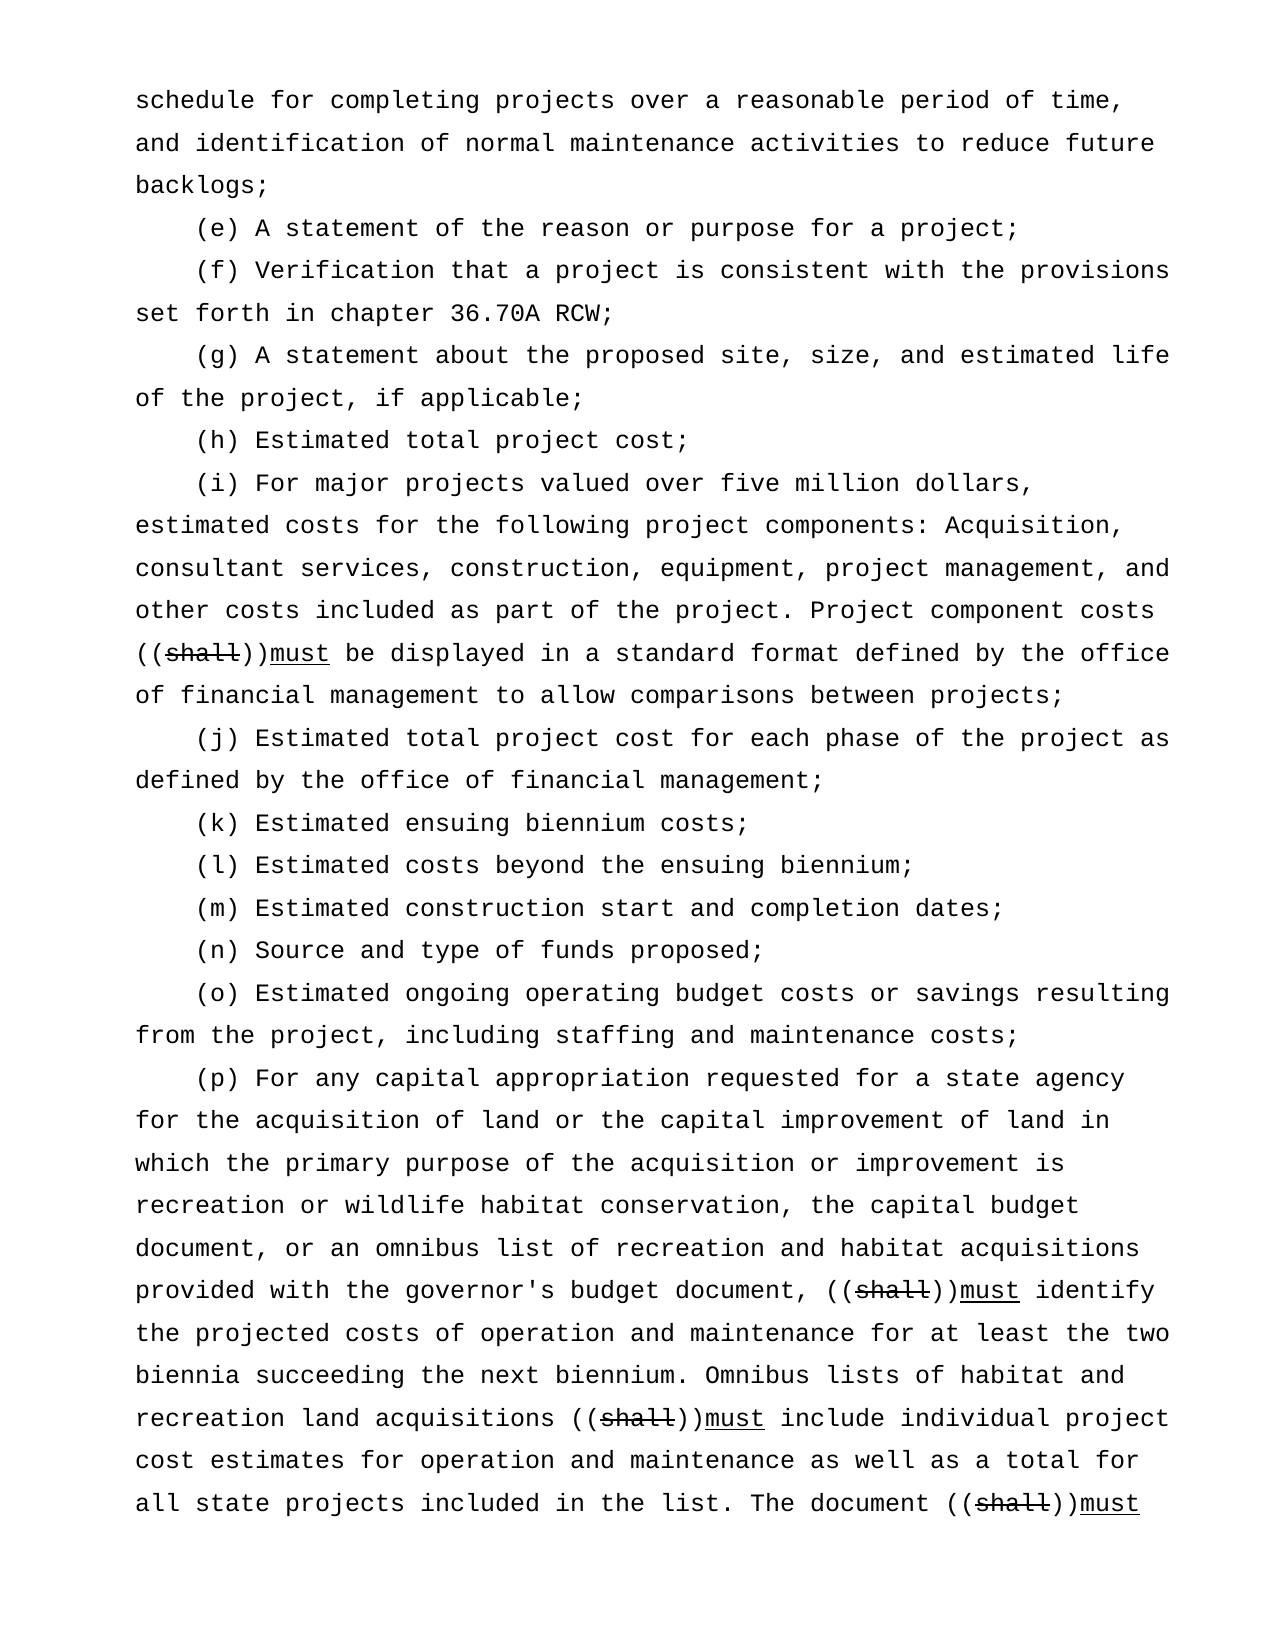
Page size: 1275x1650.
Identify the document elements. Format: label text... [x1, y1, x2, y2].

text (f) Verification that a project is consistent with the provisions set forth in chapter 36.70A RCW; [135, 245, 1170, 330]
text (j) Estimated total project cost for each phase of the project as defined by the office of financial management; [135, 712, 1170, 797]
text (h) Estimated total project cost; [135, 415, 1170, 457]
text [135, 75, 1170, 202]
text (n) Source and type of funds proposed; [135, 925, 1170, 967]
text (l) Estimated costs beyond the ensuing biennium; [135, 840, 1170, 882]
text (k) Estimated ensuing biennium costs; [135, 797, 1170, 840]
text (e) A statement of the reason or purpose for a project; [135, 202, 1170, 245]
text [135, 1052, 1170, 1520]
text (g) A statement about the proposed site, size, and estimated life of the project, if applicable; [135, 330, 1170, 415]
text (m) Estimated construction start and completion dates; [135, 882, 1170, 925]
text (o) Estimated ongoing operating budget costs or savings resulting from the project, including staffing and maintenance costs; [135, 967, 1170, 1052]
text (i) For major projects valued over five million dollars, estimated costs for the following project components: Acquisition, consultant services, construction, equipment, project management, and other costs included as part of the project. Project component costs ((shall))must be displayed in a standard format defined by the office of financial management to allow comparisons between projects; [135, 457, 1170, 712]
